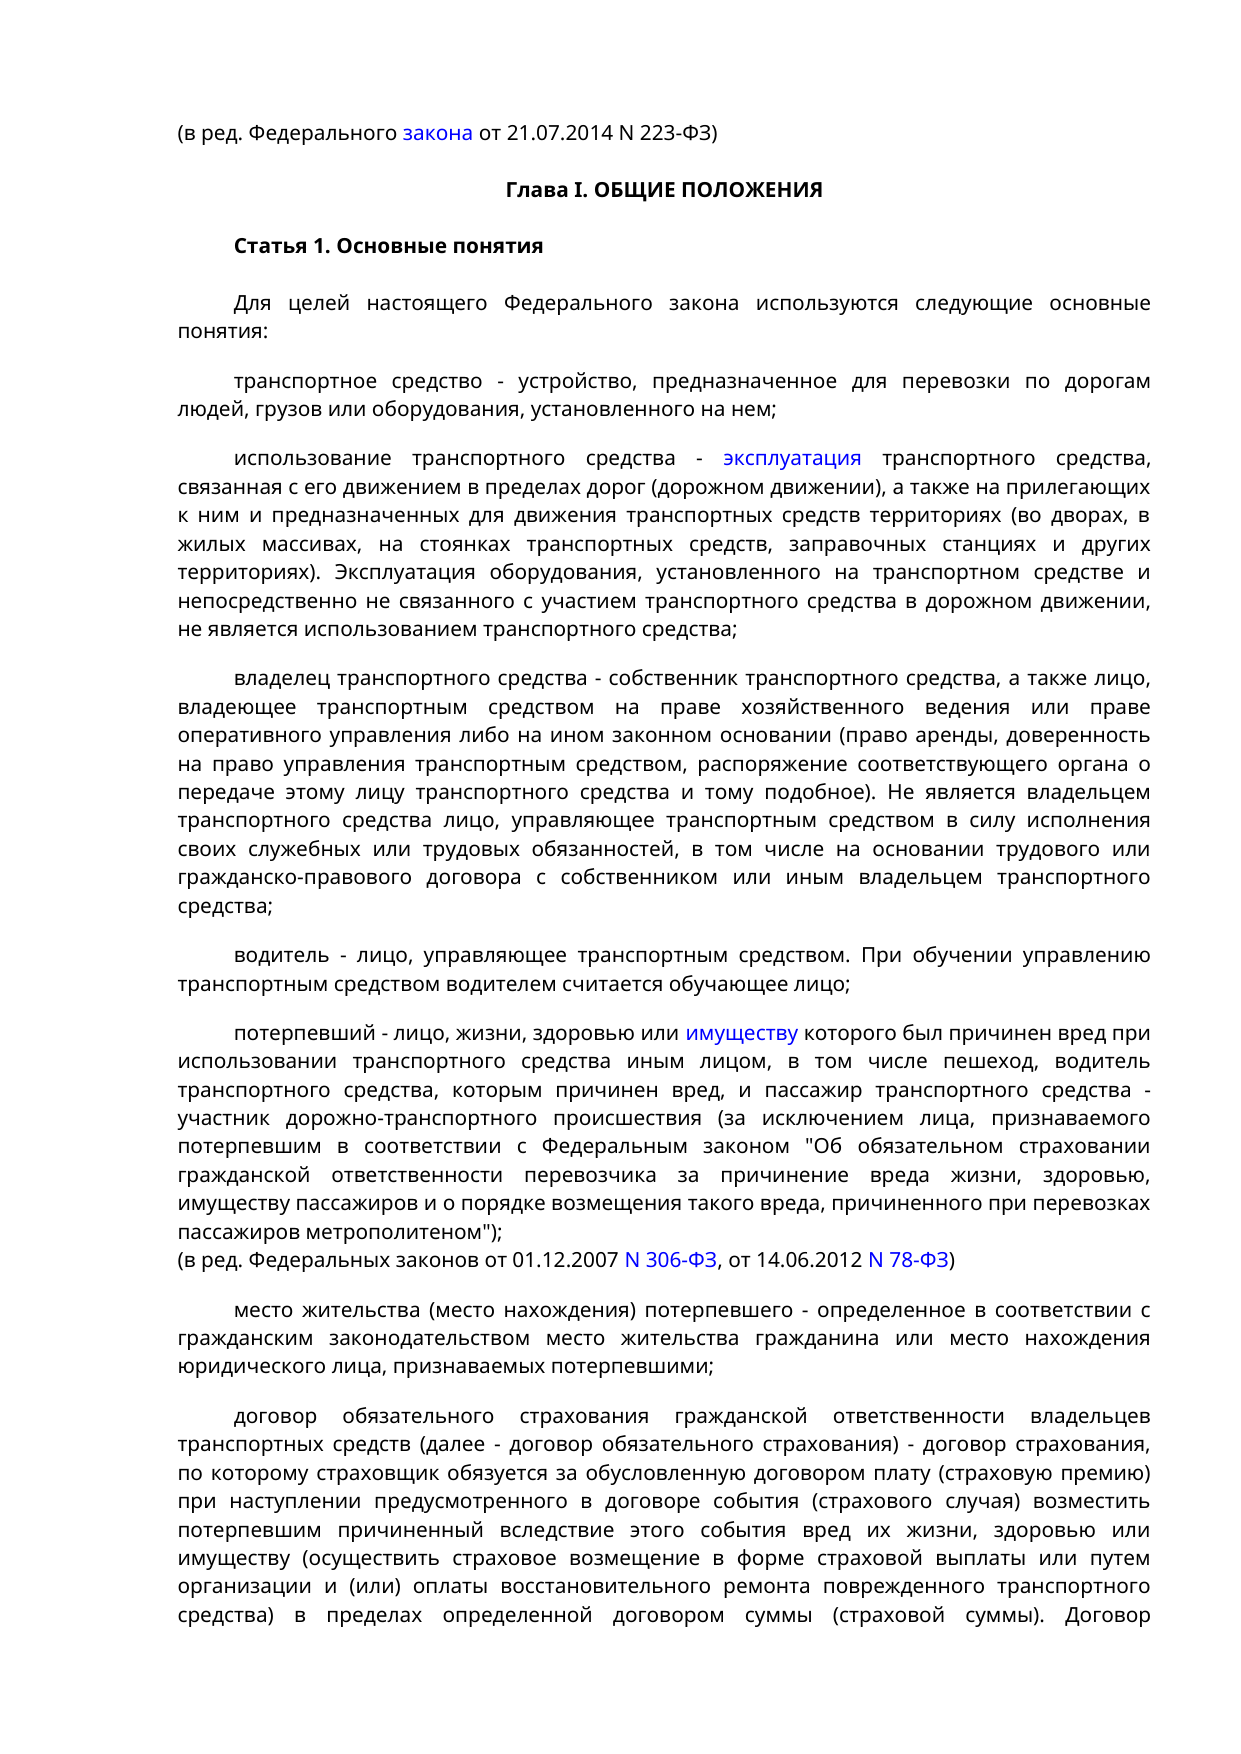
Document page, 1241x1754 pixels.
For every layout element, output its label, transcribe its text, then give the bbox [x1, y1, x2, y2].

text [177, 1401, 1152, 1628]
text владелец транспортного средства - собственник транспортного средства, а также лицо, владеющее транспортным средством на праве хозяйственного ведения или праве оперативного управления либо на ином законном основании (право аренды, доверенность на право управления транспортным средством, распоряжение соответствующего органа о передаче этому лицу транспортного средства и тому подобное). Не является владельцем транспортного средства лицо, управляющее транспортным средством в силу исполнения своих служебных или трудовых обязанностей, в том числе на основании трудового или гражданско-правового договора с собственником или иным владельцем транспортного средства; [177, 663, 1152, 919]
text потерпевший - лицо, жизни, здоровью или имуществу которого был причинен вред при использовании транспортного средства иным лицом, в том числе пешеход, водитель транспортного средства, которым причинен вред, и пассажир транспортного средства - участник дорожно-транспортного происшествия (за исключением лица, признаваемого потерпевшим в соответствии с Федеральным законом "Об обязательном страховании гражданской ответственности перевозчика за причинение вреда жизни, здоровью, имуществу пассажиров и о порядке возмещения такого вреда, причиненного при перевозках пассажиров метрополитеном"); [177, 1018, 1152, 1245]
text место жительства (место нахождения) потерпевшего - определенное в соответствии с гражданским законодательством место жительства гражданина или место нахождения юридического лица, признаваемых потерпевшими; [177, 1295, 1152, 1380]
text (в ред. Федерального закона от 21.07.2014 N 223-ФЗ) [177, 118, 1152, 147]
text Статья 1. Основные понятия [177, 231, 1152, 260]
text Глава I. ОБЩИЕ ПОЛОЖЕНИЯ [177, 175, 1152, 203]
text водитель - лицо, управляющее транспортным средством. При обучении управлению транспортным средством водителем считается обучающее лицо; [177, 940, 1152, 997]
text транспортное средство - устройство, предназначенное для перевозки по дорогам людей, грузов или оборудования, установленного на нем; [177, 366, 1152, 423]
text (в ред. Федеральных законов от 01.12.2007 N 306-ФЗ, от 14.06.2012 N 78-ФЗ) [177, 1246, 1152, 1274]
text Для целей настоящего Федерального закона используются следующие основные понятия: [177, 288, 1152, 345]
text использование транспортного средства - эксплуатация транспортного средства, связанная с его движением в пределах дорог (дорожном движении), а также на прилегающих к ним и предназначенных для движения транспортных средств территориях (во дворах, в жилых массивах, на стоянках транспортных средств, заправочных станциях и других территориях). Эксплуатация оборудования, установленного на транспортном средстве и непосредственно не связанного с участием транспортного средства в дорожном движении, не является использованием транспортного средства; [177, 443, 1152, 643]
